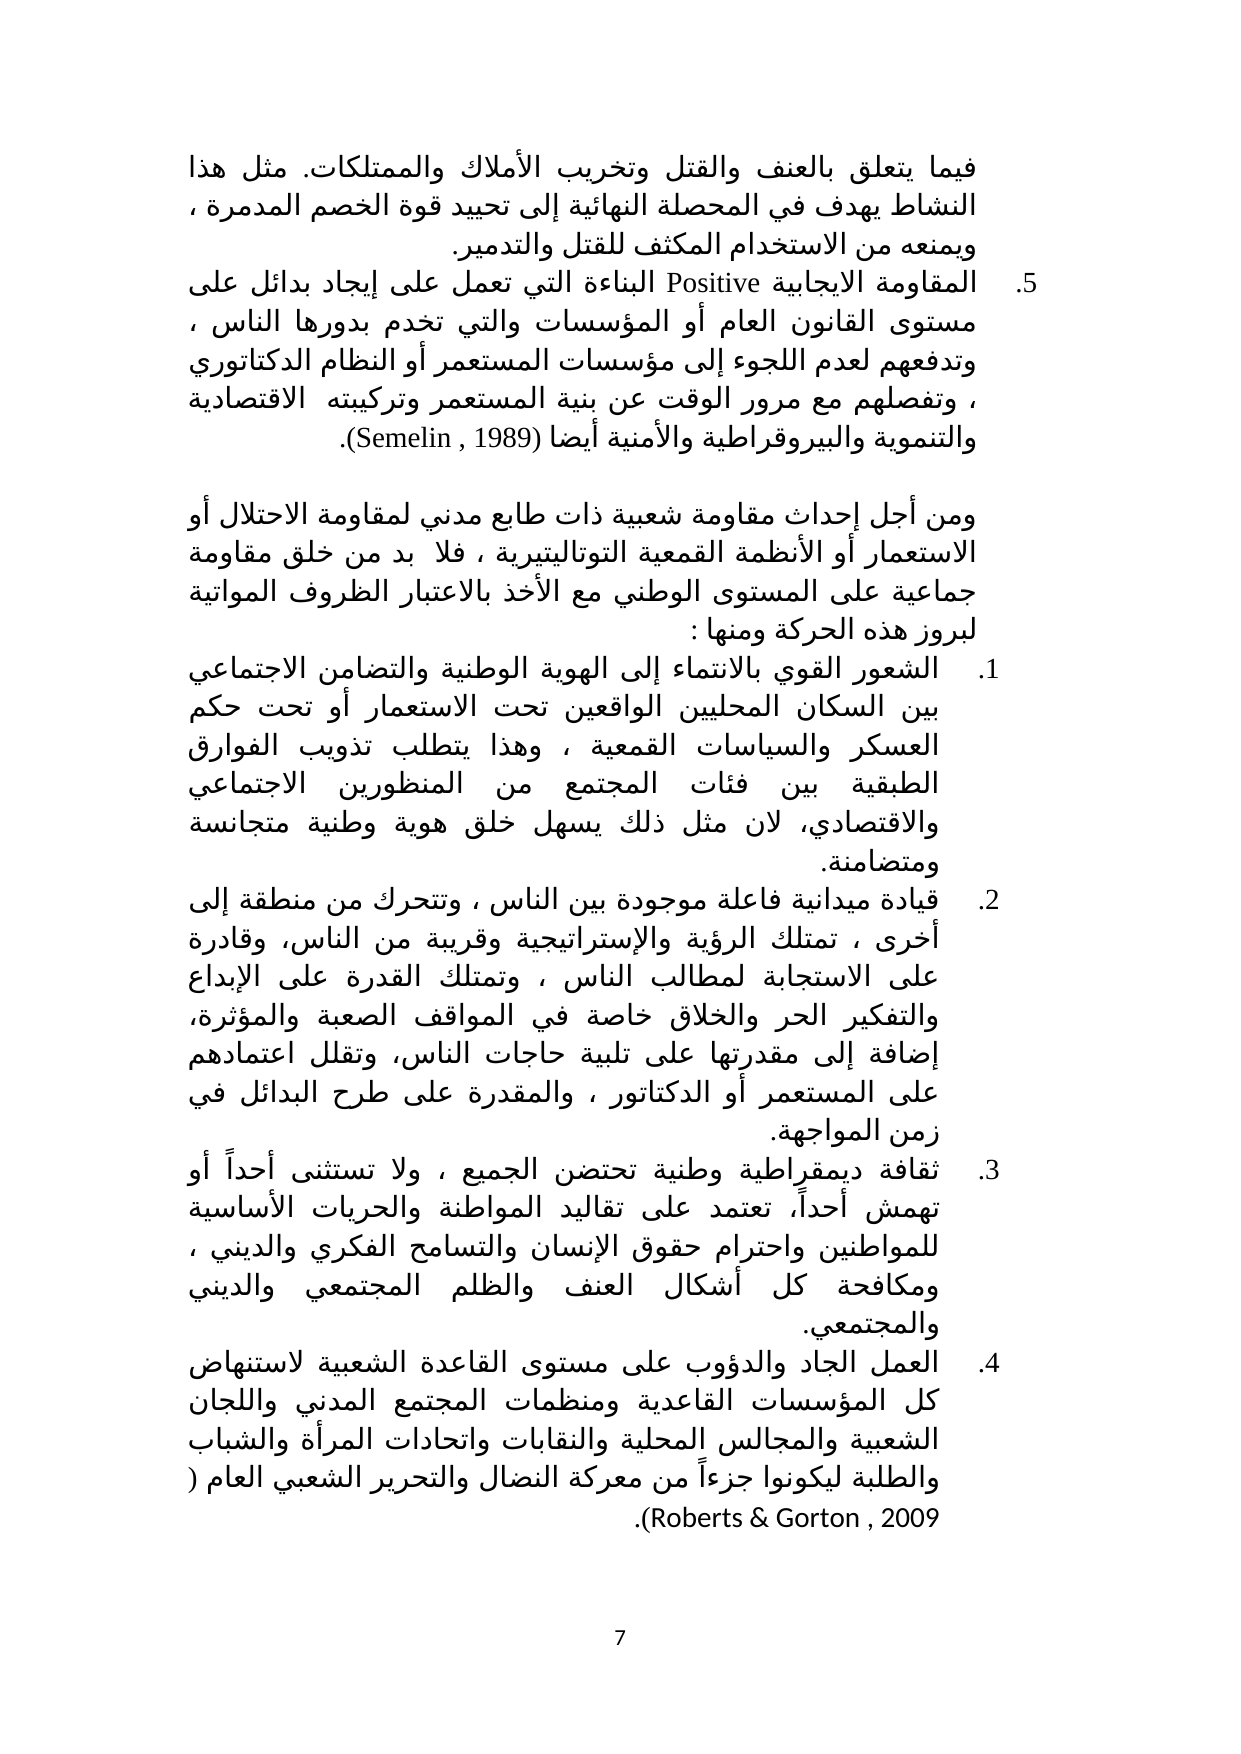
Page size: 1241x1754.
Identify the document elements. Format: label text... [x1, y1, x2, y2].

list العمل الجاد والدؤوب على مستوى القاعدة الشعبية لاستنهاض كل المؤسسات القاعدية ومنظمات المجتمع المدني واللجان الشعبية والمجالس المحلية والنقابات واتحادات المرأة والشباب والطلبة ليكونوا جزءاً من معركة النضال والتحرير الشعبي العام (Roberts & Gorton , 2009). [187, 1345, 978, 1535]
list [187, 150, 1015, 261]
list الشعور القوي بالانتماء إلى الهوية الوطنية والتضامن الاجتماعي بين السكان المحليين الواقعين تحت الاستعمار أو تحت حكم العسكر والسياسات القمعية ، وهذا يتطلب تذويب الفوارق الطبقية بين فئات المجتمع من المنظورين الاجتماعي والاقتصادي، لان مثل ذلك يسهل خلق هوية وطنية متجانسة ومتضامنة. [187, 651, 978, 877]
list قيادة ميدانية فاعلة موجودة بين الناس ، وتتحرك من منطقة إلى أخرى ، تمتلك الرؤية والإستراتيجية وقريبة من الناس، وقادرة على الاستجابة لمطالب الناس ، وتمتلك القدرة على الإبداع والتفكير الحر والخلاق خاصة في المواقف الصعبة والمؤثرة، إضافة إلى مقدرتها على تلبية حاجات الناس، وتقلل اعتمادهم على المستعمر أو الدكتاتور ، والمقدرة على طرح البدائل في زمن المواجهة. [187, 882, 978, 1147]
list المقاومة الايجابية Positive البناءة التي تعمل على إيجاد بدائل على مستوى القانون العام أو المؤسسات والتي تخدم بدورها الناس ، وتدفعهم لعدم اللجوء إلى مؤسسات المستعمر أو النظام الدكتاتوري ، وتفصلهم مع مرور الوقت عن بنية المستعمر وتركيبته الاقتصادية والتنموية والبيروقراطية والأمنية أيضا (Semelin , 1989). [187, 266, 1015, 453]
list ومن أجل إحداث مقاومة شعبية ذات طابع مدني لمقاومة الاحتلال أو الاستعمار أو الأنظمة القمعية التوتاليتيرية ، فلا بد من خلق مقاومة جماعية على المستوى الوطني مع الأخذ بالاعتبار الظروف المواتية لبروز هذه الحركة ومنها : [187, 497, 978, 646]
list ثقافة ديمقراطية وطنية تحتضن الجميع ، ولا تستثنى أحداً أو تهمش أحداً، تعتمد على تقاليد المواطنة والحريات الأساسية للمواطنين واحترام حقوق الإنسان والتسامح الفكري والديني ، ومكافحة كل أشكال العنف والظلم المجتمعي والديني والمجتمعي. [187, 1152, 978, 1340]
